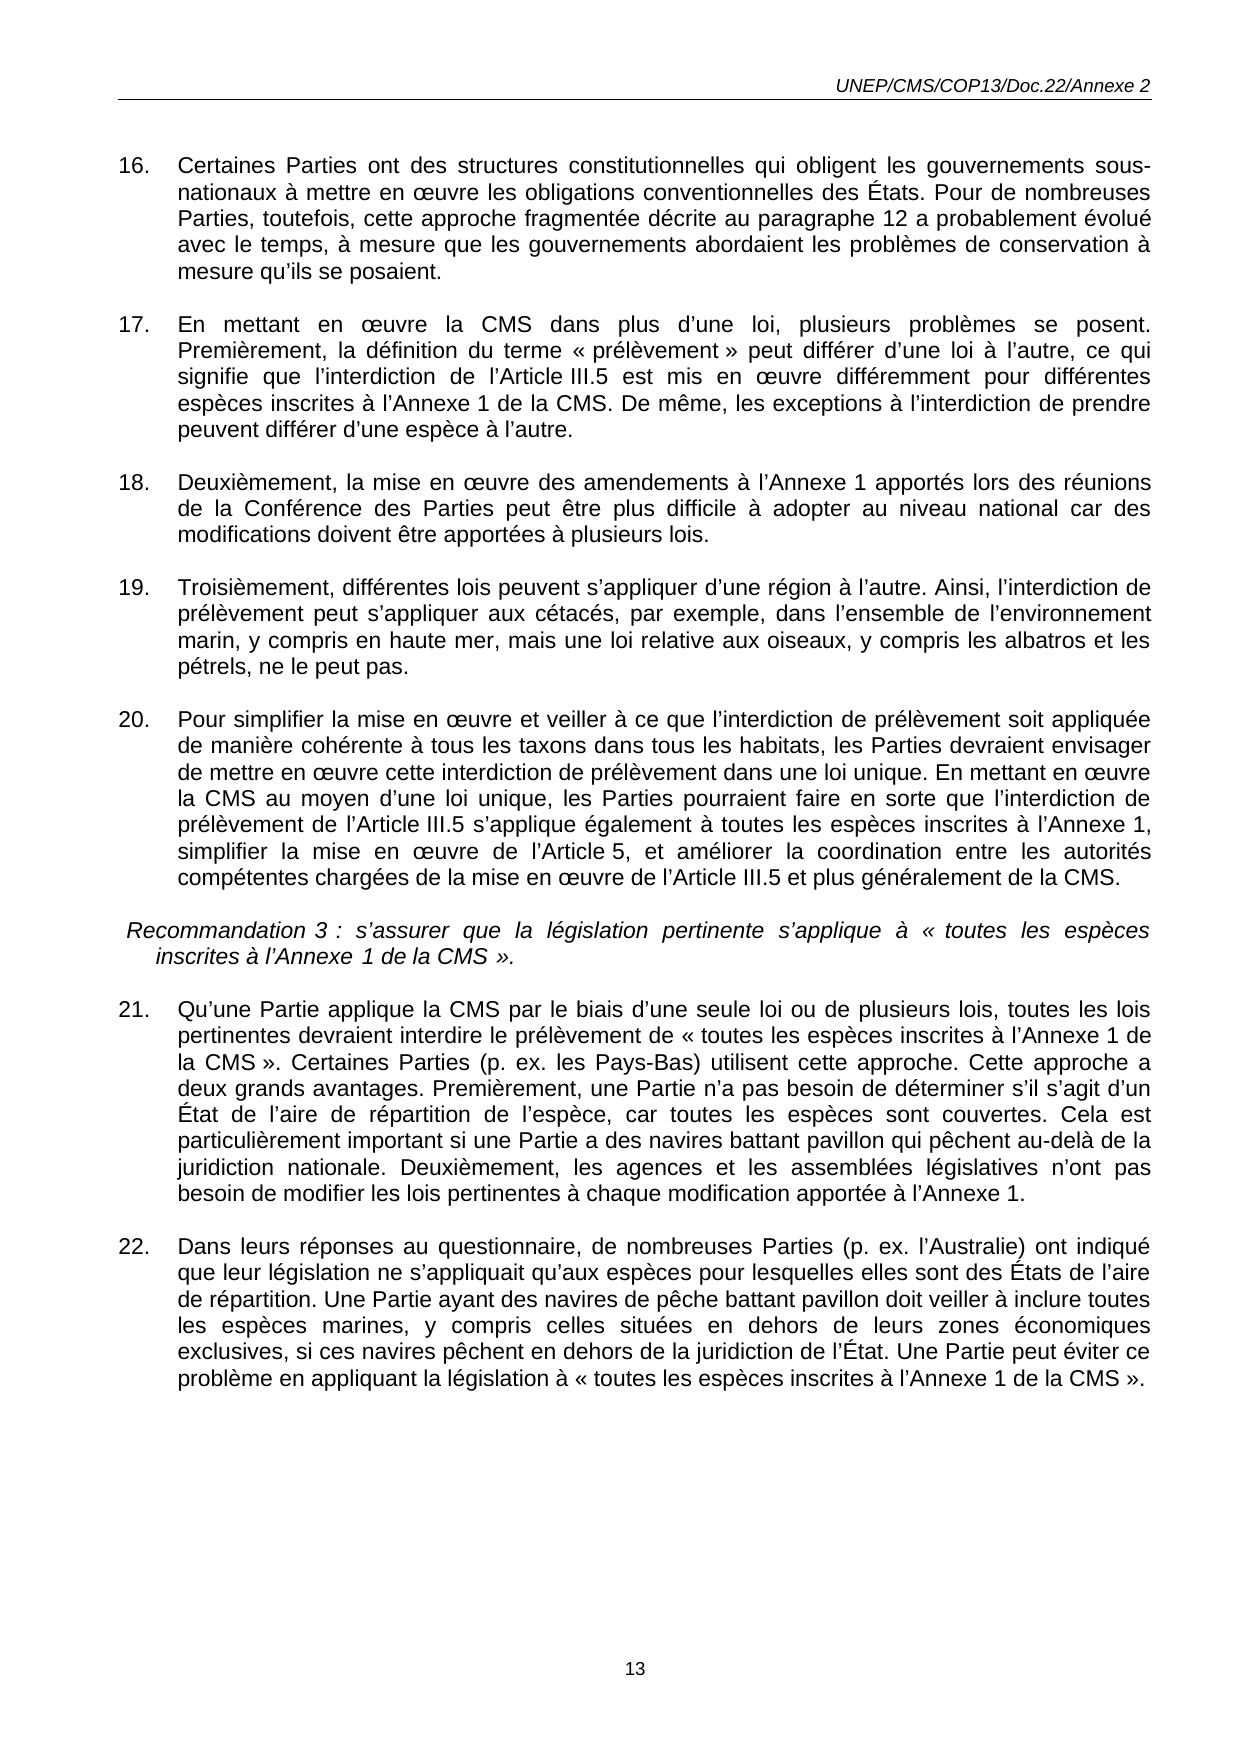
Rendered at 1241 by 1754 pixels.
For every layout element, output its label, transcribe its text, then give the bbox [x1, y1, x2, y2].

list Certaines Parties ont des structures constitutionnelles qui obligent les gouvernements sous-nationaux à mettre en œuvre les obligations conventionnelles des États. Pour de nombreuses Parties, toutefois, cette approche fragmentée décrite au paragraphe 12 a probablement évolué avec le temps, à mesure que les gouvernements abordaient les problèmes de conservation à mesure qu’ils se posaient. [118, 152, 1152, 284]
list Dans leurs réponses au questionnaire, de nombreuses Parties (p. ex. l’Australie) ont indiqué que leur législation ne s’appliquait qu’aux espèces pour lesquelles elles sont des États de l’aire de répartition. Une Partie ayant des navires de pêche battant pavillon doit veiller à inclure toutes les espèces marines, y compris celles situées en dehors de leurs zones économiques exclusives, si ces navires pêchent en dehors de la juridiction de l’État. Une Partie peut éviter ce problème en appliquant la législation à « toutes les espèces inscrites à l’Annexe 1 de la CMS ». [118, 1233, 1152, 1391]
list Qu’une Partie applique la CMS par le biais d’une seule loi ou de plusieurs lois, toutes les lois pertinentes devraient interdire le prélèvement de « toutes les espèces inscrites à l’Annexe 1 de la CMS ». Certaines Parties (p. ex. les Pays-Bas) utilisent cette approche. Cette approche a deux grands avantages. Premièrement, une Partie n’a pas besoin de déterminer s’il s’agit d’un État de l’aire de répartition de l’espèce, car toutes les espèces sont couvertes. Cela est particulièrement important si une Partie a des navires battant pavillon qui pêchent au-delà de la juridiction nationale. Deuxièmement, les agences et les assemblées législatives n’ont pas besoin de modifier les lois pertinentes à chaque modification apportée à l’Annexe 1. [118, 996, 1152, 1207]
list Deuxièmement, la mise en œuvre des amendements à l’Annexe 1 apportés lors des réunions de la Conférence des Parties peut être plus difficile à adopter au niveau national car des modifications doivent être apportées à plusieurs lois. [118, 469, 1152, 548]
list Troisièmement, différentes lois peuvent s’appliquer d’une région à l’autre. Ainsi, l’interdiction de prélèvement peut s’appliquer aux cétacés, par exemple, dans l’ensemble de l’environnement marin, y compris en haute mer, mais une loi relative aux oiseaux, y compris les albatros et les pétrels, ne le peut pas. [118, 574, 1152, 679]
list En mettant en œuvre la CMS dans plus d’une loi, plusieurs problèmes se posent. Premièrement, la définition du terme « prélèvement » peut différer d’une loi à l’autre, ce qui signifie que l’interdiction de l’Article III.5 est mis en œuvre différemment pour différentes espèces inscrites à l’Annexe 1 de la CMS. De même, les exceptions à l’interdiction de prendre peuvent différer d’une espèce à l’autre. [118, 311, 1152, 442]
list Pour simplifier la mise en œuvre et veiller à ce que l’interdiction de prélèvement soit appliquée de manière cohérente à tous les taxons dans tous les habitats, les Parties devraient envisager de mettre en œuvre cette interdiction de prélèvement dans une loi unique. En mettant en œuvre la CMS au moyen d’une loi unique, les Parties pourraient faire en sorte que l’interdiction de prélèvement de l’Article III.5 s’applique également à toutes les espèces inscrites à l’Annexe 1, simplifier la mise en œuvre de l’Article 5, et améliorer la coordination entre les autorités compétentes chargées de la mise en œuvre de l’Article III.5 et plus généralement de la CMS. [118, 706, 1152, 890]
text Recommandation 3 : s’assurer que la législation pertinente s’applique à « toutes les espèces inscrites à l’Annexe 1 de la CMS ». [126, 917, 1152, 969]
